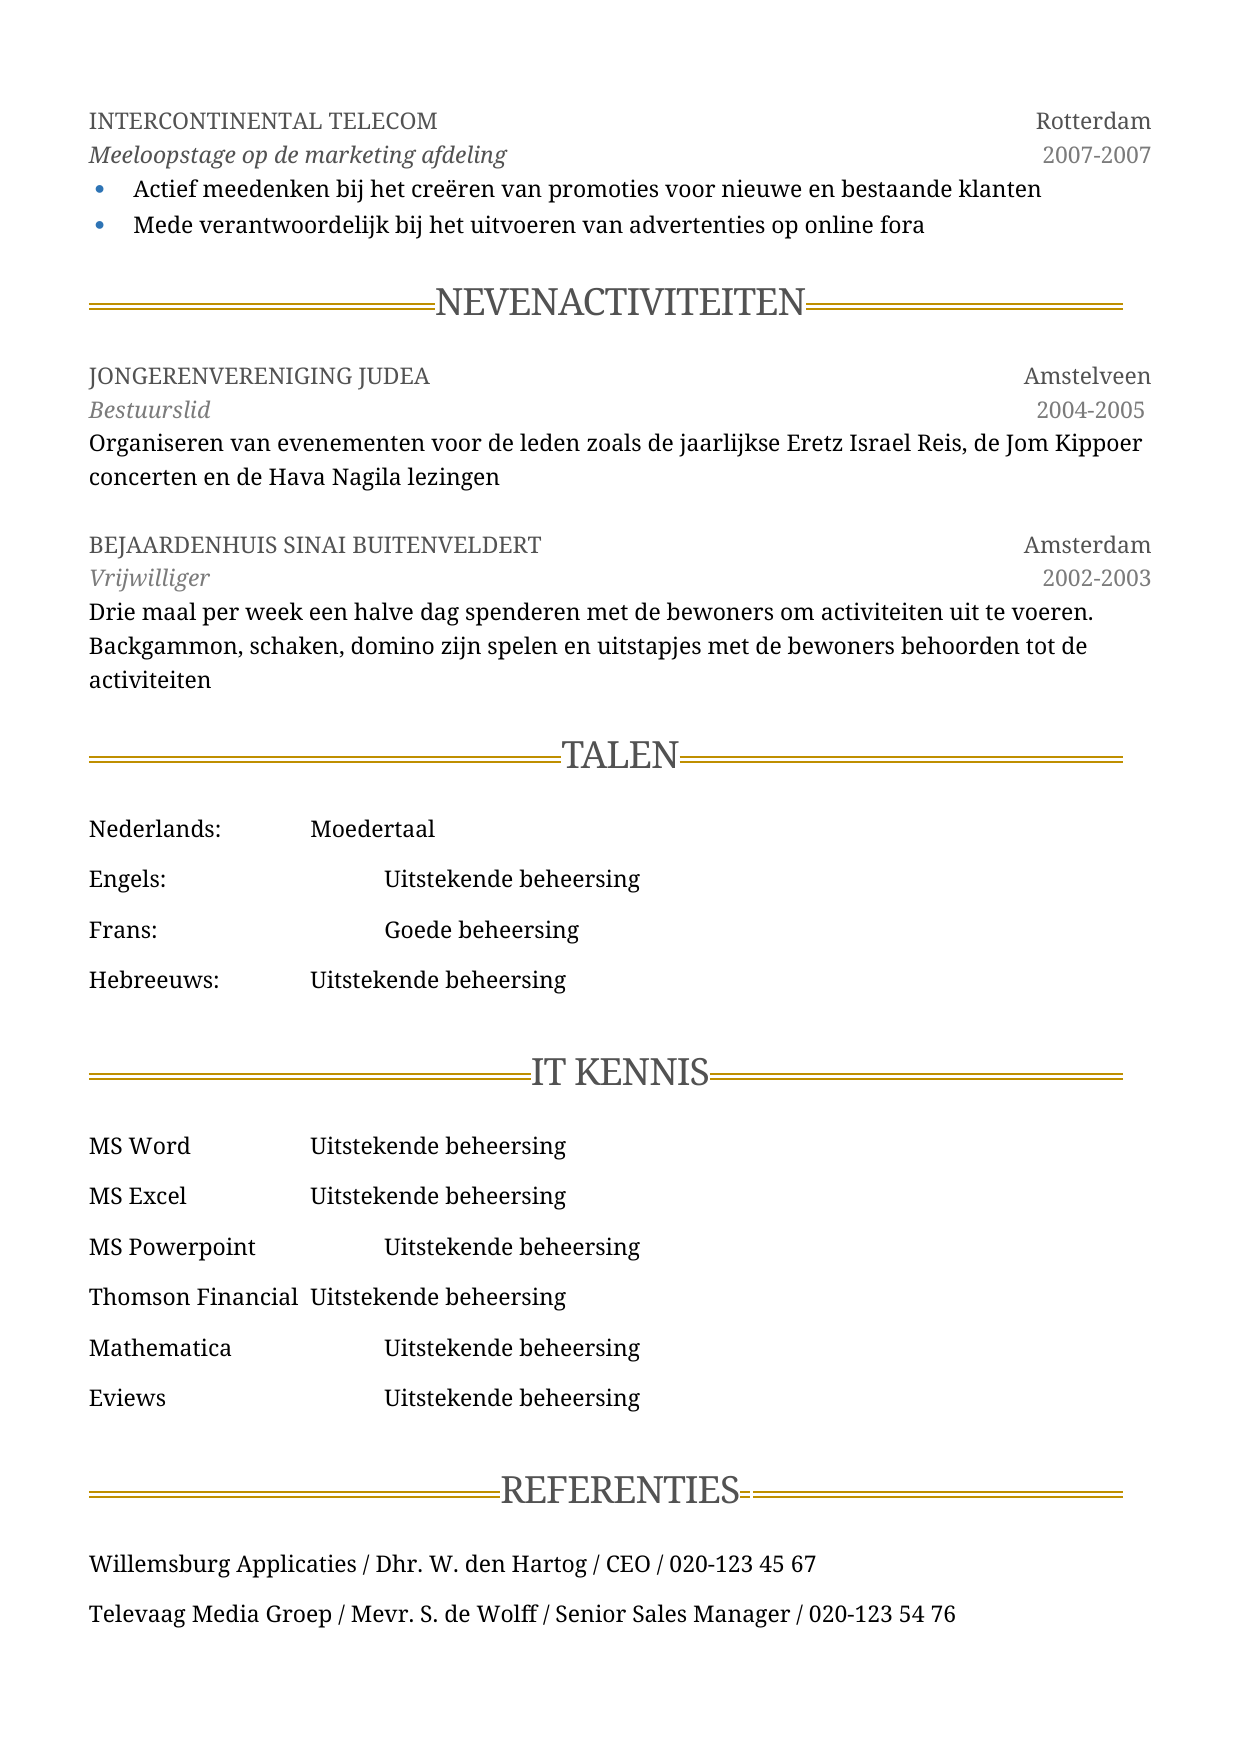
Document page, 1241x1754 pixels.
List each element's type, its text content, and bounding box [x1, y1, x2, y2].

title TALEN [89, 728, 1152, 779]
text Televaag Media Groep / Mevr. S. de Wolff / Senior Sales Manager / 020-123 54 76 [89, 1598, 1152, 1629]
text Eviews Uitstekende beheersing [89, 1382, 1152, 1413]
text MS Excel Uitstekende beheersing [89, 1180, 1152, 1212]
text Drie maal per week een halve dag spenderen met de bewoners om activiteiten uit te voeren. Backgammon, schaken, domino zijn spelen en uitstapjes met de bewoners behoorden tot de activiteiten [89, 596, 1152, 695]
text Meeloopstage op de marketing afdeling 2007-2007 [89, 139, 1152, 170]
text JONGERENVERENIGING JUDEA Amstelveen [89, 360, 1152, 391]
text Organiseren van evenementen voor de leden zoals de jaarlijkse Eretz Israel Reis, de Jom Kippoer concerten en de Hava Nagila lezingen [89, 427, 1152, 492]
text Nederlands: Moedertaal [89, 813, 1152, 844]
text BEJAARDENHUIS SINAI BUITENVELDERT Amsterdam [89, 529, 1152, 560]
text Willemsburg Applicaties / Dhr. W. den Hartog / CEO / 020-123 45 67 [89, 1548, 1152, 1579]
text MS Powerpoint Uitstekende beheersing [89, 1231, 1152, 1262]
text Mathematica Uitstekende beheersing [89, 1332, 1152, 1363]
list Actief meedenken bij het creëren van promoties voor nieuwe en bestaande klanten [96, 173, 1152, 204]
title NEVENACTIVITEITEN [89, 275, 1152, 326]
text Frans: Goede beheersing [89, 914, 1152, 945]
text MS Word Uitstekende beheersing [89, 1130, 1152, 1161]
text Vrijwilliger 2002-2003 [89, 562, 1152, 594]
text Hebreeuws: Uitstekende beheersing [89, 964, 1152, 995]
text Thomson Financial Uitstekende beheersing [89, 1281, 1152, 1312]
title IT KENNIS [89, 1045, 1152, 1096]
text INTERCONTINENTAL TELECOM Rotterdam [89, 105, 1152, 136]
text Engels: Uitstekende beheersing [89, 863, 1152, 894]
text Bestuurslid 2004-2005 [89, 394, 1152, 425]
title REFERENTIES [89, 1463, 1152, 1514]
list Mede verantwoordelijk bij het uitvoeren van advertenties op online fora [96, 208, 1152, 240]
